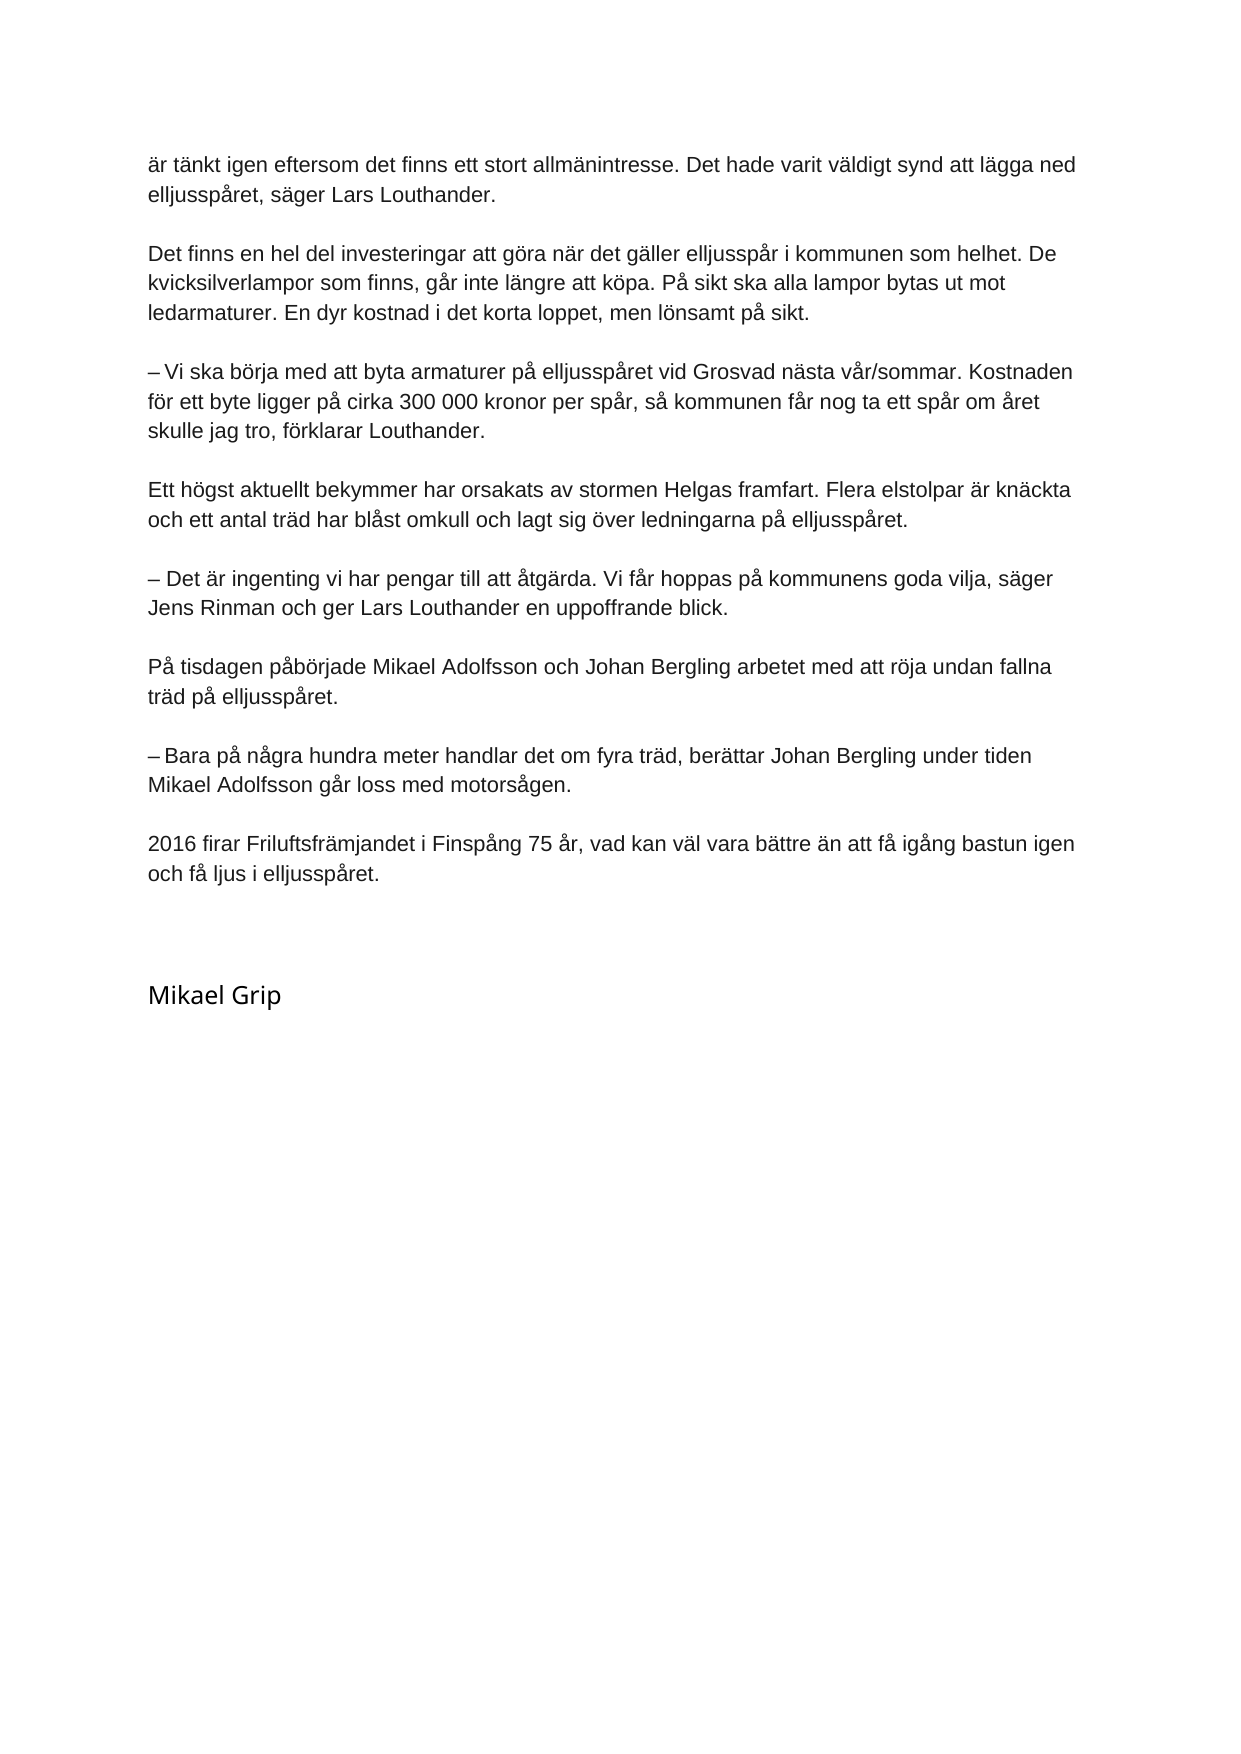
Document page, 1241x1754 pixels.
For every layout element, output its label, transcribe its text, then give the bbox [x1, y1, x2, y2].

text – Bara på några hundra meter handlar det om fyra träd, berättar Johan Bergling under tiden Mikael Adolfsson går loss med motorsågen. [148, 738, 1093, 798]
text På tisdagen påbörjade Mikael Adolfsson och Johan Bergling arbetet med att röja undan fallna träd på elljusspåret. [148, 650, 1093, 709]
text Ett högst aktuellt bekymmer har orsakats av stormen Helgas framfart. Flera elstolpar är knäckta och ett antal träd har blåst omkull och lagt sig över ledningarna på elljusspåret. [148, 473, 1093, 532]
text – Det är ingenting vi har pengar till att åtgärda. Vi får hoppas på kommunens goda vilja, säger Jens Rinman och ger Lars Louthander en uppoffrande blick. [148, 561, 1093, 621]
text Mikael Grip [148, 977, 1093, 1011]
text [148, 148, 1093, 207]
text Det finns en hel del investeringar att göra när det gäller elljusspår i kommunen som helhet. De kvicksilverlampor som finns, går inte längre att köpa. På sikt ska alla lampor bytas ut mot ledarmaturer. En dyr kostnad i det korta loppet, men lönsamt på sikt. [148, 236, 1093, 325]
text – Vi ska börja med att byta armaturer på elljusspåret vid Grosvad nästa vår/sommar. Kostnaden för ett byte ligger på cirka 300 000 kronor per spår, så kommunen får nog ta ett spår om året skulle jag tro, förklarar Louthander. [148, 354, 1093, 443]
text 2016 firar Friluftsfrämjandet i Finspång 75 år, vad kan väl vara bättre än att få igång bastun igen och få ljus i elljusspåret. [148, 827, 1093, 886]
